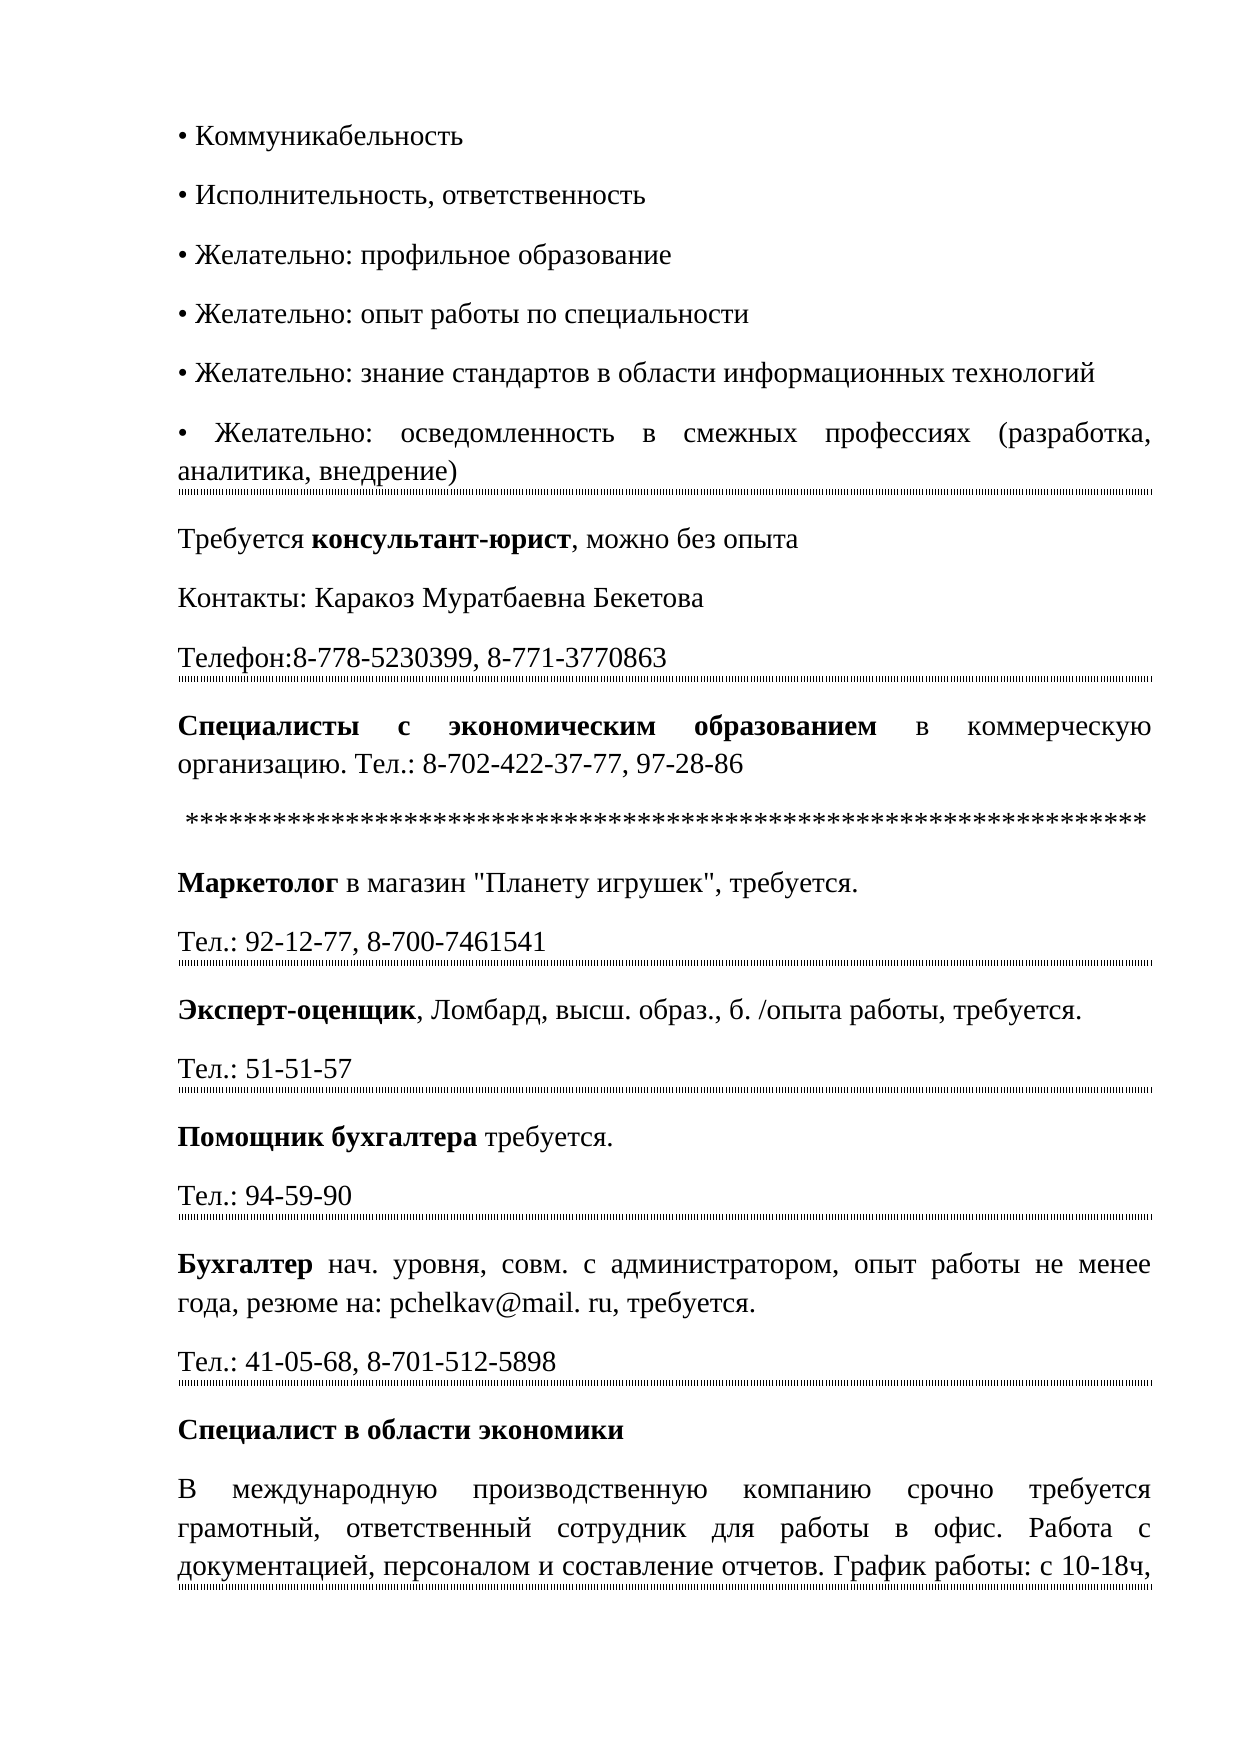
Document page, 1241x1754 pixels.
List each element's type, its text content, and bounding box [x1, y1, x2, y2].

text Бухгалтер нач. уровня, совм. с администратором, опыт работы не менее года, резюме на: pchelkav@mail. ru, требуется. [177, 1246, 1152, 1318]
text • Желательно: профильное образование [177, 237, 1152, 270]
text • Желательно: знание стандартов в области информационных технологий [177, 356, 1152, 389]
text Помощник бухгалтера требуется. [177, 1119, 1152, 1153]
text Маркетолог в магазин "Планету игрушек", требуется. [177, 865, 1152, 898]
text Тел.: 94-59-90 [177, 1178, 1152, 1220]
text Требуется консультант-юрист, можно без опыта [177, 521, 1152, 555]
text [177, 1471, 1152, 1590]
text Специалист в области экономики [177, 1412, 1152, 1445]
text ****************************************************************** [177, 806, 1152, 839]
text Эксперт-оценщик, Ломбард, высш. образ., б. /опыта работы, требуется. [177, 992, 1152, 1026]
text • Исполнительность, ответственность [177, 177, 1152, 211]
text Телефон:8-778-5230399, 8-771-3770863 [177, 640, 1152, 682]
text • Желательно: осведомленность в смежных профессиях (разработка, аналитика, внедрение) [177, 415, 1152, 495]
text Тел.: 41-05-68, 8-701-512-5898 [177, 1344, 1152, 1386]
text Тел.: 51-51-57 [177, 1051, 1152, 1093]
text • Коммуникабельность [177, 118, 1152, 152]
text Тел.: 92-12-77, 8-700-7461541 [177, 924, 1152, 966]
text Специалисты с экономическим образованием в коммерческую организацию. Тел.: 8-702-422-37-77, 97-28-86 [177, 708, 1152, 780]
text • Желательно: опыт работы по специальности [177, 296, 1152, 330]
text Контакты: Каракоз Муратбаевна Бекетова [177, 581, 1152, 614]
